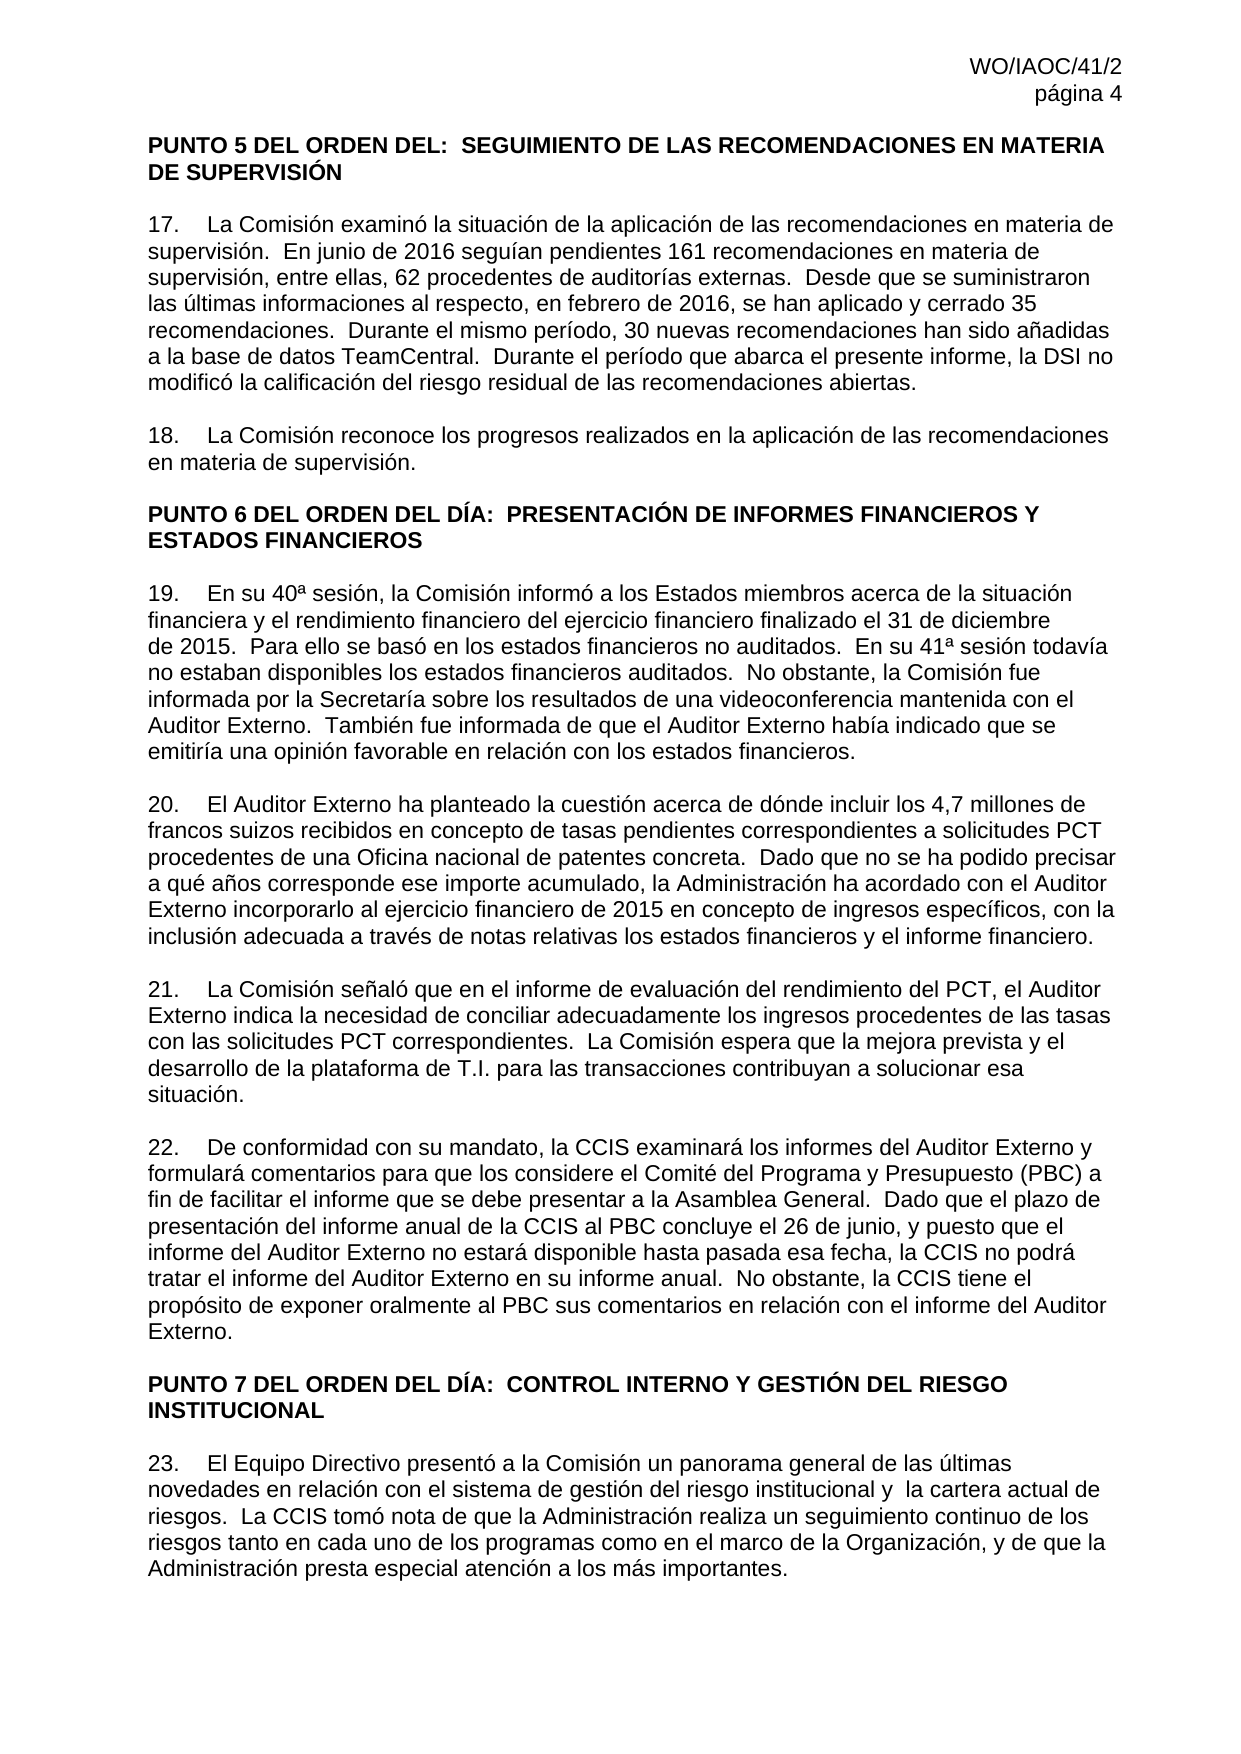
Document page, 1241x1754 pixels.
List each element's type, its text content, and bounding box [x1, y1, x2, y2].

list De conformidad con su mandato, la CCIS examinará los informes del Auditor Externo y formulará comentarios para que los considere el Comité del Programa y Presupuesto (PBC) a fin de facilitar el informe que se debe presentar a la Asamblea General. Dado que el plazo de presentación del informe anual de la CCIS al PBC concluye el 26 de junio, y puesto que el informe del Auditor Externo no estará disponible hasta pasada esa fecha, la CCIS no podrá tratar el informe del Auditor Externo en su informe anual. No obstante, la CCIS tiene el propósito de exponer oralmente al PBC sus comentarios en relación con el informe del Auditor Externo. [148, 1134, 1122, 1344]
text PUNTO 6 DEL ORDEN DEL DÍA: PRESENTACIÓN DE INFORMES FINANCIEROS Y ESTADOS FINANCIEROS [148, 501, 1122, 554]
list El Auditor Externo ha planteado la cuestión acerca de dónde incluir los 4,7 millones de francos suizos recibidos en concepto de tasas pendientes correspondientes a solicitudes PCT procedentes de una Oficina nacional de patentes concreta. Dado que no se ha podido precisar a qué años corresponde ese importe acumulado, la Administración ha acordado con el Auditor Externo incorporarlo al ejercicio financiero de 2015 en concepto de ingresos específicos, con la inclusión adecuada a través de notas relativas los estados financieros y el informe financiero. [148, 791, 1122, 949]
list La Comisión examinó la situación de la aplicación de las recomendaciones en materia de supervisión. En junio de 2016 seguían pendientes 161 recomendaciones en materia de supervisión, entre ellas, 62 procedentes de auditorías externas. Desde que se suministraron las últimas informaciones al respecto, en febrero de 2016, se han aplicado y cerrado 35 recomendaciones. Durante el mismo período, 30 nuevas recomendaciones han sido añadidas a la base de datos TeamCentral. Durante el período que abarca el presente informe, la DSI no modificó la calificación del riesgo residual de las recomendaciones abiertas. [148, 211, 1122, 396]
list El Equipo Directivo presentó a la Comisión un panorama general de las últimas novedades en relación con el sistema de gestión del riesgo institucional y la cartera actual de riesgos. La CCIS tomó nota de que la Administración realiza un seguimiento continuo de los riesgos tanto en cada uno de los programas como en el marco de la Organización, y de que la Administración presta especial atención a los más importantes. [148, 1450, 1122, 1582]
text PUNTO 7 DEL ORDEN DEL DÍA: CONTROL INTERNO Y GESTIÓN DEL RIESGO INSTITUCIONAL [148, 1371, 1122, 1423]
list La Comisión reconoce los progresos realizados en la aplicación de las recomendaciones en materia de supervisión. [148, 422, 1122, 475]
list PUNTO 5 DEL ORDEN DEL: SEGUIMIENTO DE LAS RECOMENDACIONES EN MATERIA DE SUPERVISIÓN [148, 132, 1122, 185]
list La Comisión señaló que en el informe de evaluación del rendimiento del PCT, el Auditor Externo indica la necesidad de conciliar adecuadamente los ingresos procedentes de las tasas con las solicitudes PCT correspondientes. La Comisión espera que la mejora prevista y el desarrollo de la plataforma de T.I. para las transacciones contribuyan a solucionar esa situación. [148, 976, 1122, 1107]
list En su 40ª sesión, la Comisión informó a los Estados miembros acerca de la situación financiera y el rendimiento financiero del ejercicio financiero finalizado el 31 de diciembre de 2015. Para ello se basó en los estados financieros no auditados. En su 41ª sesión todavía no estaban disponibles los estados financieros auditados. No obstante, la Comisión fue informada por la Secretaría sobre los resultados de una videoconferencia mantenida con el Auditor Externo. También fue informada de que el Auditor Externo había indicado que se emitiría una opinión favorable en relación con los estados financieros. [148, 580, 1122, 765]
